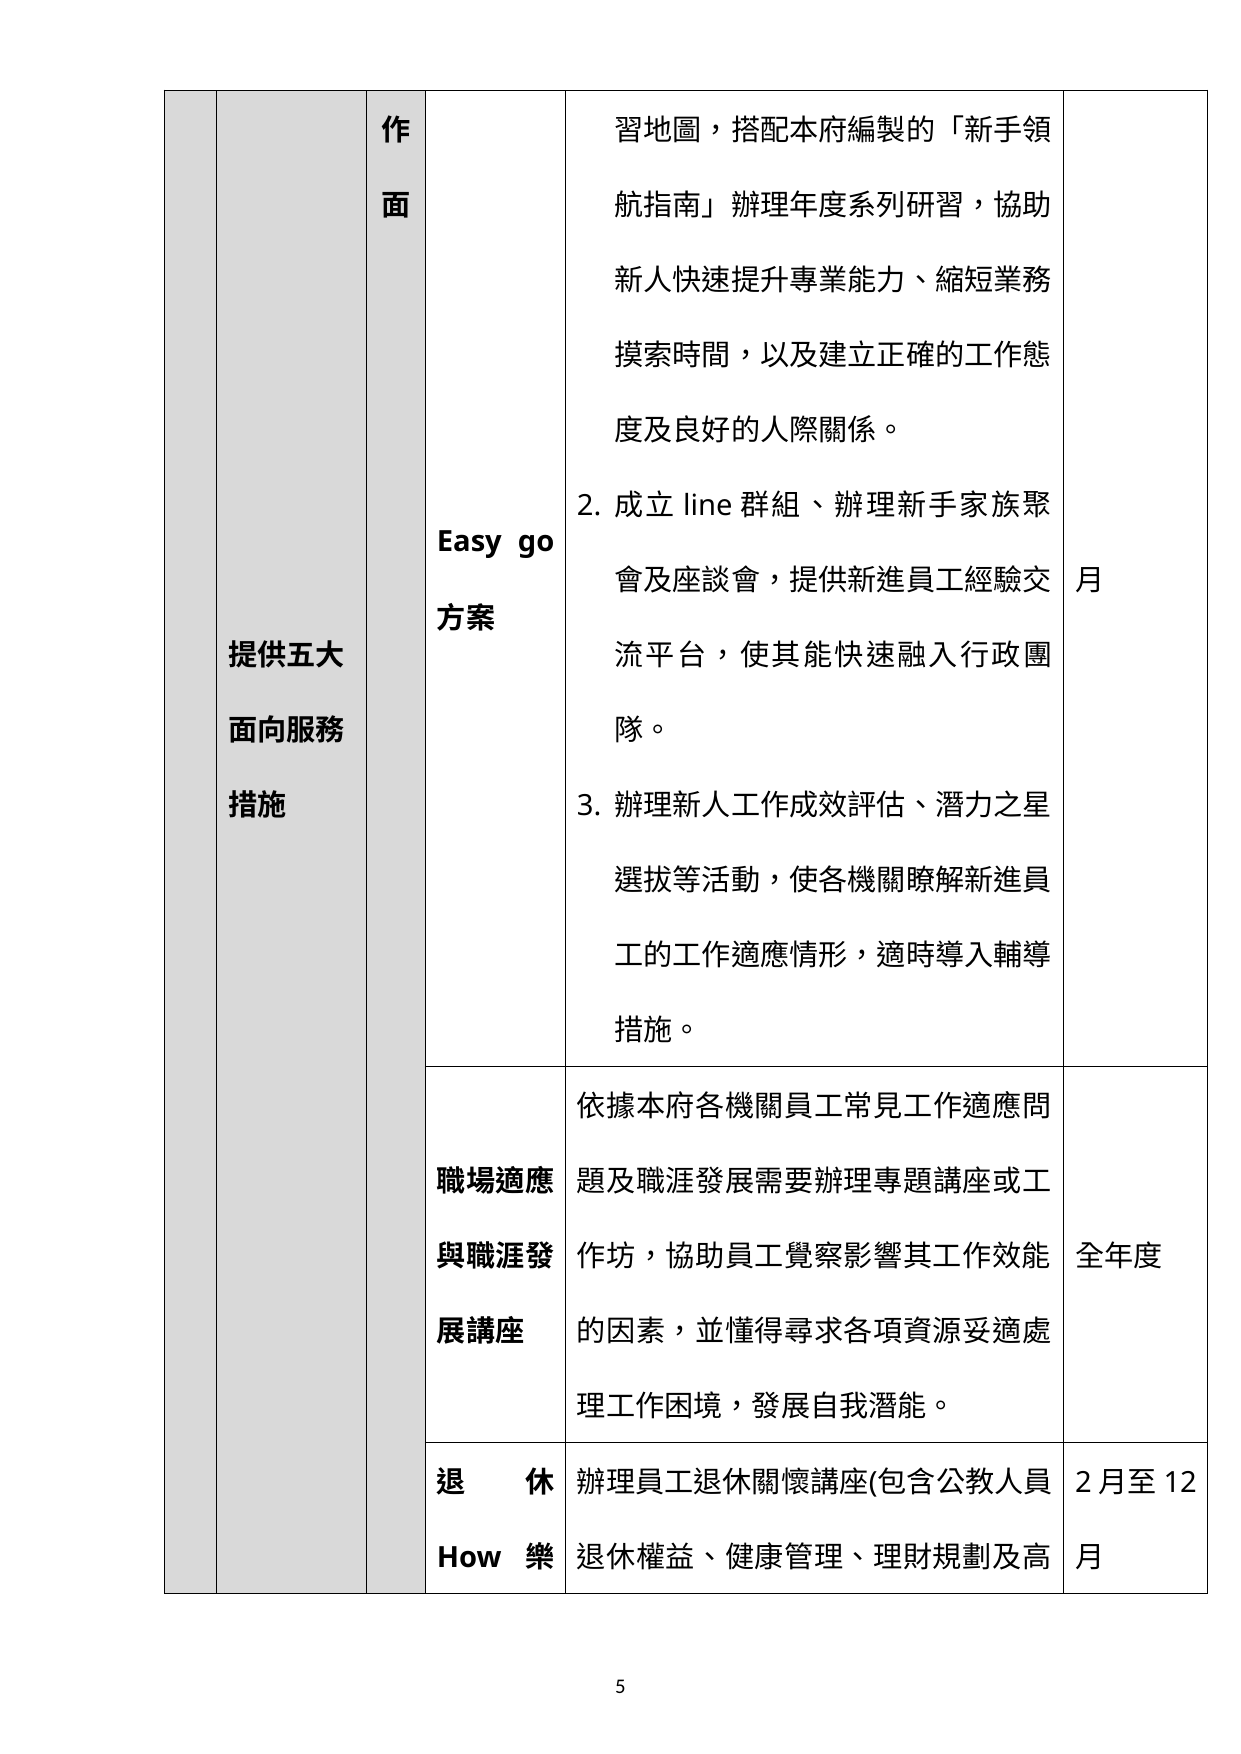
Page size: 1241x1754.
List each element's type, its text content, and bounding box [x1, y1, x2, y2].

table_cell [217, 91, 366, 1593]
table_cell 3月至12月 [1064, 91, 1207, 1066]
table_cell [566, 1443, 1063, 1593]
table_cell 2月至12月 [1064, 1443, 1207, 1593]
table_cell 工作面 [367, 91, 425, 1593]
table_cell 新手Easy go 方案 [426, 91, 565, 1066]
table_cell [566, 91, 1063, 1066]
table_cell 退休How樂活方案 [426, 1443, 565, 1593]
table_cell 職場適應與職涯發展講座 [426, 1067, 565, 1442]
table_cell 5 [165, 91, 216, 1593]
table_cell 全年度 [1064, 1067, 1207, 1442]
table_cell 依據本府各機關員工常見工作適應問題及職涯發展需要辦理專題講座或工作坊，協助員工覺察影響其工作效能的因素，並懂得尋求各項資源妥適處理工作困境，發展自我潛能。 [566, 1067, 1063, 1442]
